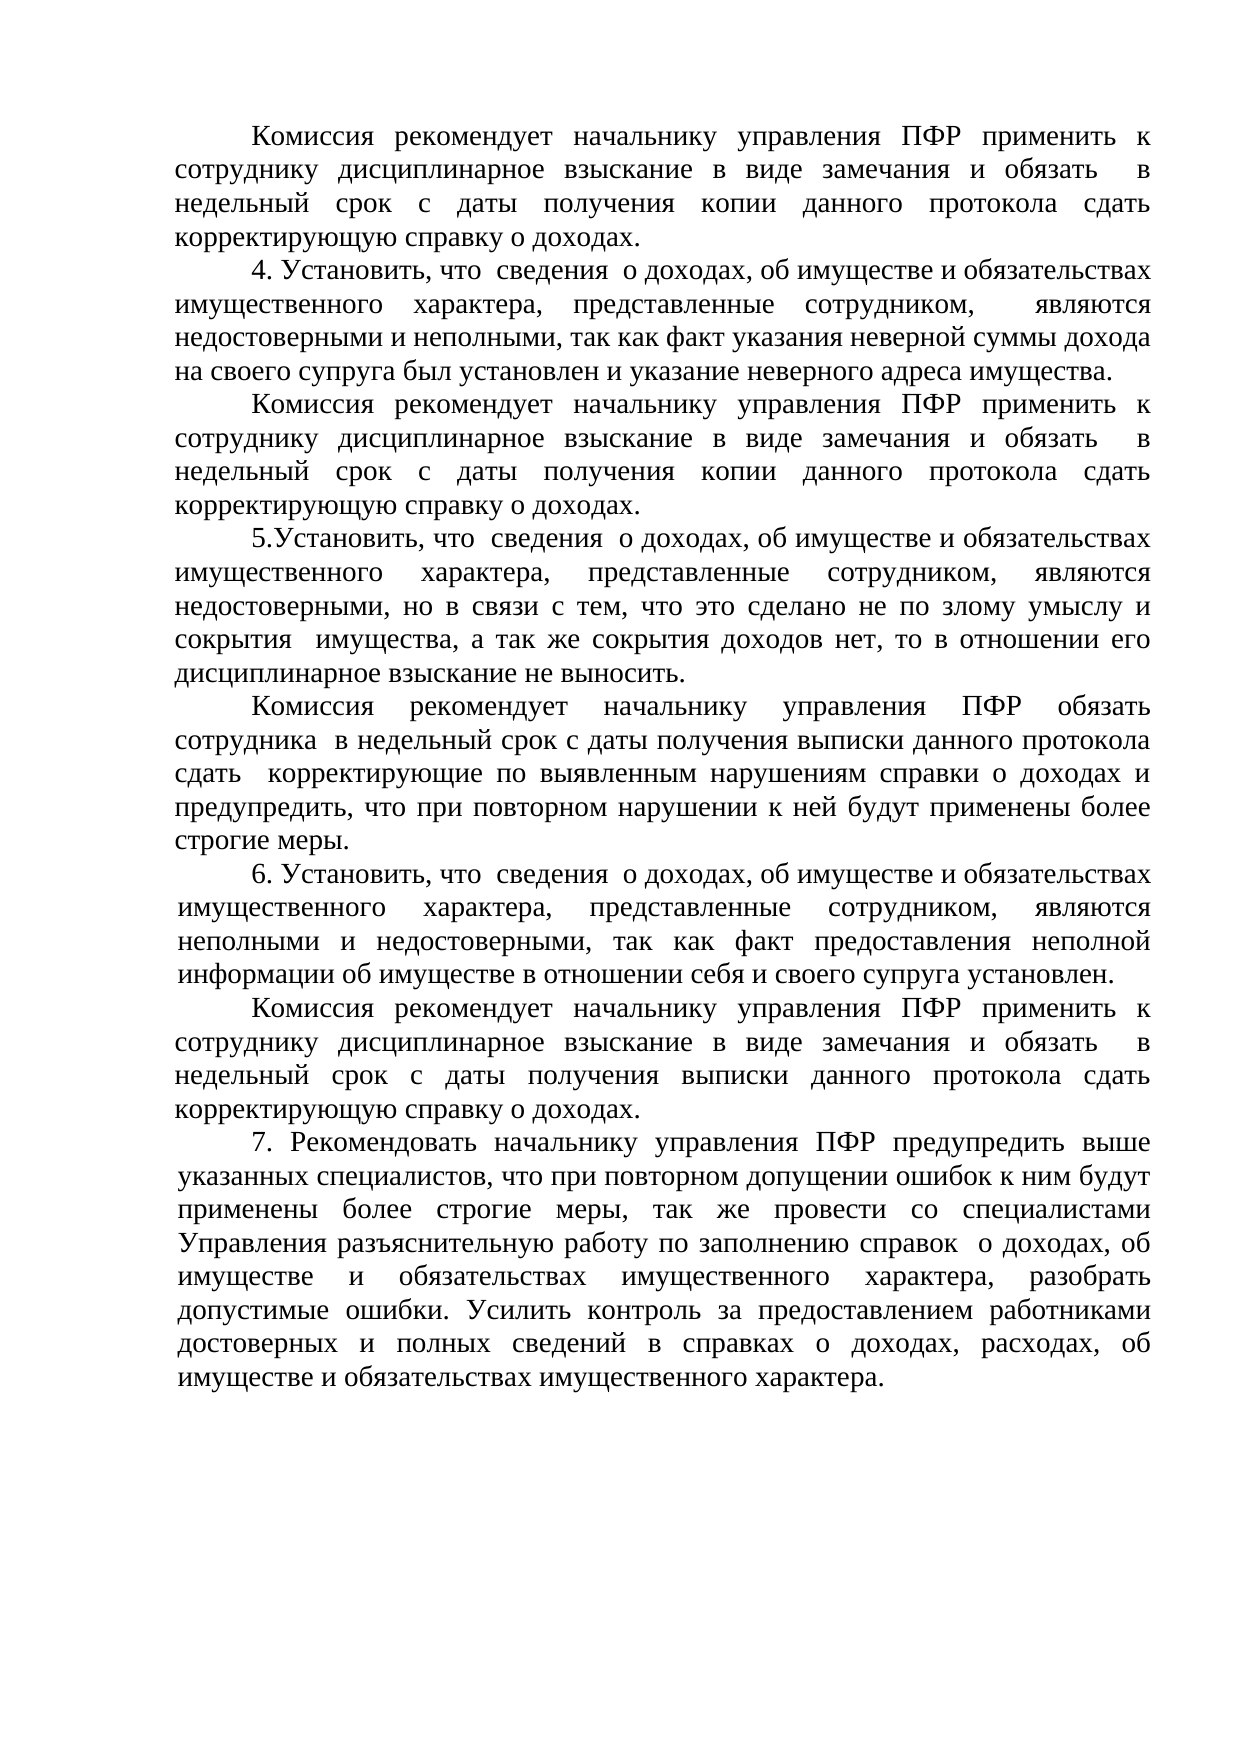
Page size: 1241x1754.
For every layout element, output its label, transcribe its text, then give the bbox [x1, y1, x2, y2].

text Комиссия рекомендует начальнику управления ПФР применить к сотруднику дисциплинарное взыскание в виде замечания и обязать в недельный срок с даты получения выписки данного протокола сдать корректирующую справку о доходах. [174, 990, 1152, 1124]
text 6. Установить, что сведения о доходах, об имуществе и обязательствах имущественного характера, представленные сотрудником, являются неполными и недостоверными, так как факт предоставления неполной информации об имуществе в отношении себя и своего супруга установлен. [177, 856, 1152, 990]
text 4. Установить, что сведения о доходах, об имуществе и обязательствах имущественного характера, представленные сотрудником, являются недостоверными и неполными, так как факт указания неверной суммы дохода на своего супруга был установлен и указание неверного адреса имущества. [174, 252, 1152, 386]
text 7. Рекомендовать начальнику управления ПФР предупредить выше указанных специалистов, что при повторном допущении ошибок к ним будут применены более строгие меры, так же провести со специалистами Управления разъяснительную работу по заполнению справок о доходах, об имуществе и обязательствах имущественного характера, разобрать допустимые ошибки. Усилить контроль за предоставлением работниками достоверных и полных сведений в справках о доходах, расходах, об имуществе и обязательствах имущественного характера. [177, 1124, 1152, 1393]
text Комиссия рекомендует начальнику управления ПФР обязать сотрудника в недельный срок с даты получения выписки данного протокола сдать корректирующие по выявленным нарушениям справки о доходах и предупредить, что при повторном нарушении к ней будут применены более строгие меры. [174, 688, 1152, 856]
text 5.Установить, что сведения о доходах, об имуществе и обязательствах имущественного характера, представленные сотрудником, являются недостоверными, но в связи с тем, что это сделано не по злому умыслу и сокрытия имущества, а так же сокрытия доходов нет, то в отношении его дисциплинарное взыскание не выносить. [174, 521, 1152, 688]
